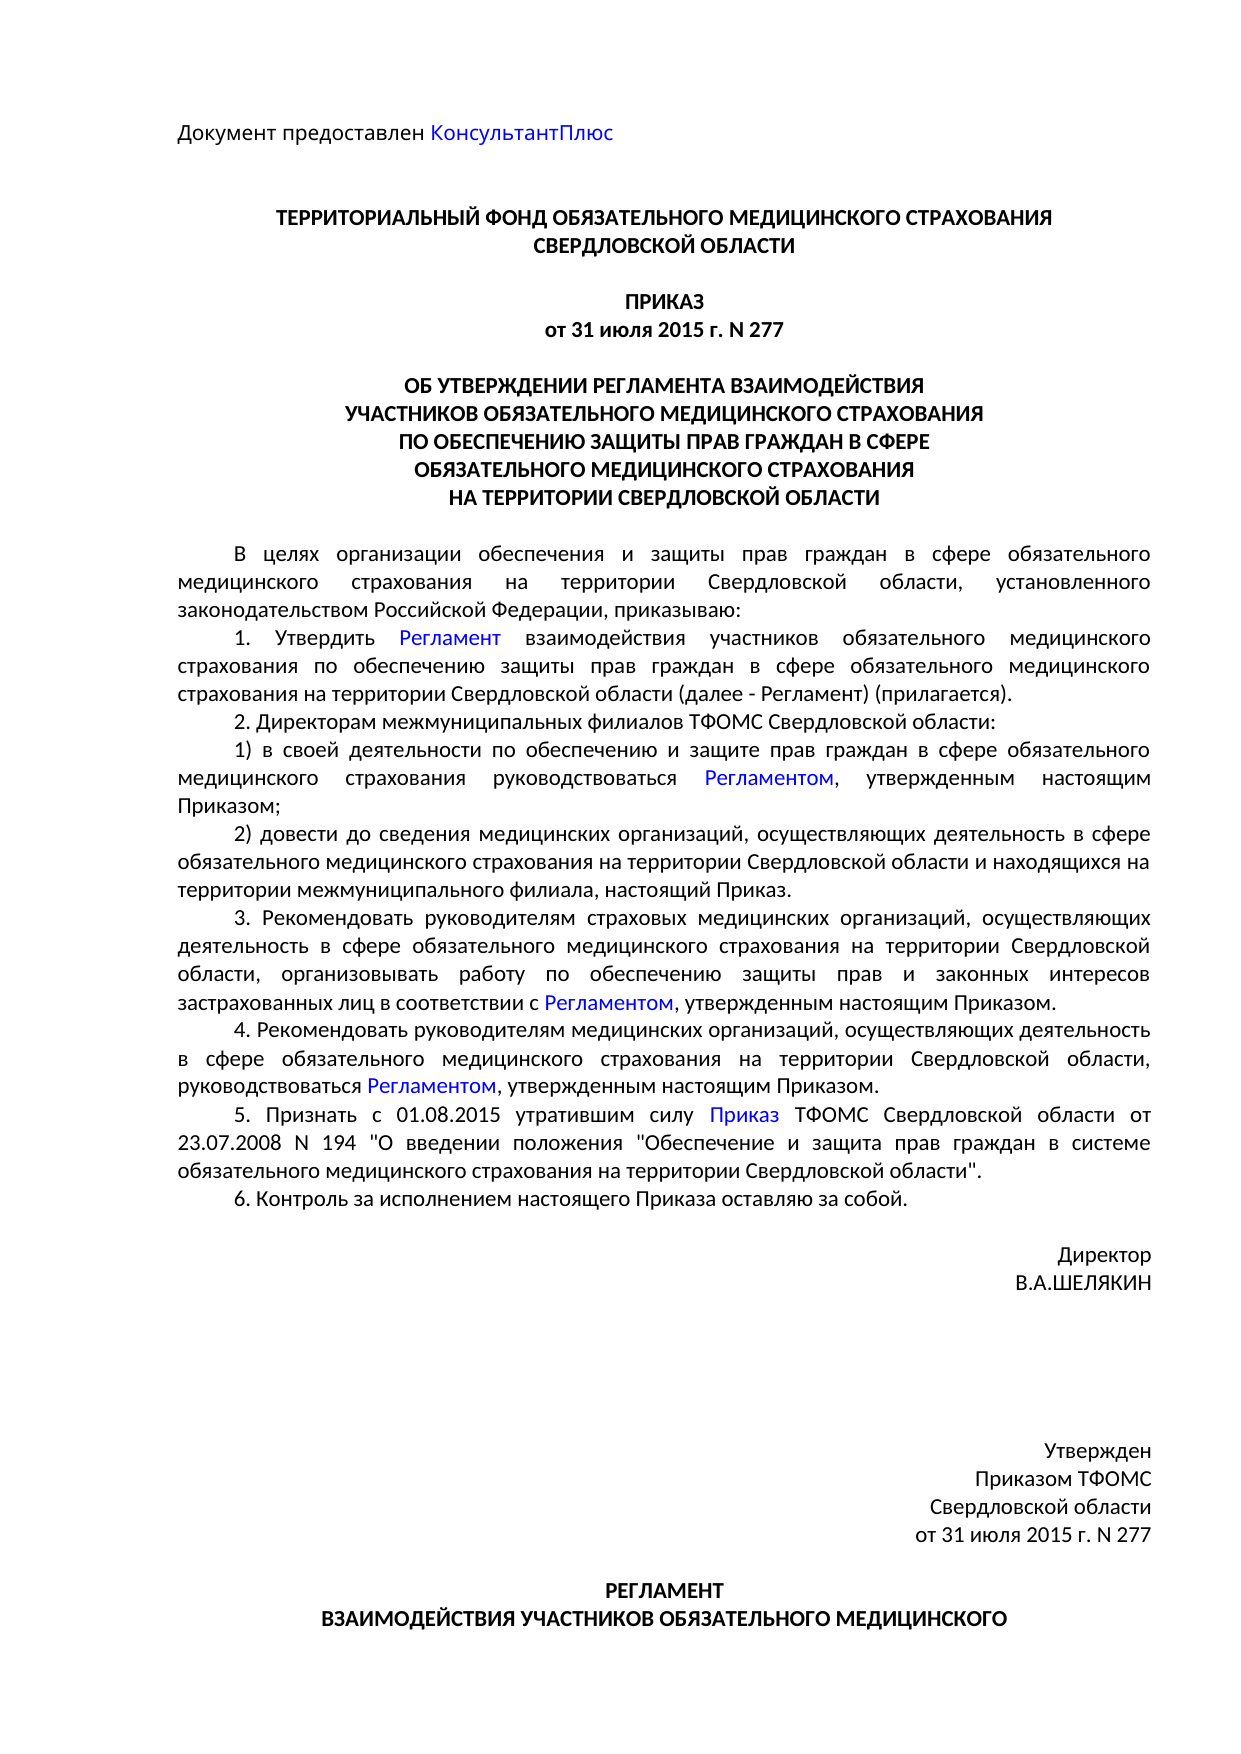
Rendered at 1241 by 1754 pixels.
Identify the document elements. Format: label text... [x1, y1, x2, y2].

text 4. Рекомендовать руководителям медицинских организаций, осуществляющих деятельность в сфере обязательного медицинского страхования на территории Свердловской области, руководствоваться Регламентом, утвержденным настоящим Приказом. [177, 1016, 1152, 1100]
text от 31 июля 2015 г. N 277 [177, 1520, 1152, 1548]
title Документ предоставлен КонсультантПлюс [177, 118, 1152, 175]
text Директор [177, 1240, 1152, 1268]
title ВЗАИМОДЕЙСТВИЯ УЧАСТНИКОВ ОБЯЗАТЕЛЬНОГО МЕДИЦИНСКОГО [177, 1604, 1152, 1632]
text 2) довести до сведения медицинских организаций, осуществляющих деятельность в сфере обязательного медицинского страхования на территории Свердловской области и находящихся на территории межмуниципального филиала, настоящий Приказ. [177, 819, 1152, 903]
title НА ТЕРРИТОРИИ СВЕРДЛОВСКОЙ ОБЛАСТИ [177, 483, 1152, 511]
title ТЕРРИТОРИАЛЬНЫЙ ФОНД ОБЯЗАТЕЛЬНОГО МЕДИЦИНСКОГО СТРАХОВАНИЯ [177, 203, 1152, 231]
text Приказом ТФОМС [177, 1464, 1152, 1492]
title ПРИКАЗ [177, 287, 1152, 315]
title ПО ОБЕСПЕЧЕНИЮ ЗАЩИТЫ ПРАВ ГРАЖДАН В СФЕРЕ [177, 427, 1152, 455]
text 1. Утвердить Регламент взаимодействия участников обязательного медицинского страхования по обеспечению защиты прав граждан в сфере обязательного медицинского страхования на территории Свердловской области (далее - Регламент) (прилагается). [177, 623, 1152, 707]
text Утвержден [177, 1436, 1152, 1464]
text Свердловской области [177, 1492, 1152, 1520]
title РЕГЛАМЕНТ [177, 1576, 1152, 1604]
title УЧАСТНИКОВ ОБЯЗАТЕЛЬНОГО МЕДИЦИНСКОГО СТРАХОВАНИЯ [177, 399, 1152, 427]
text В целях организации обеспечения и защиты прав граждан в сфере обязательного медицинского страхования на территории Свердловской области, установленного законодательством Российской Федерации, приказываю: [177, 539, 1152, 623]
title СВЕРДЛОВСКОЙ ОБЛАСТИ [177, 231, 1152, 259]
text 2. Директорам межмуниципальных филиалов ТФОМС Свердловской области: [177, 707, 1152, 735]
text 3. Рекомендовать руководителям страховых медицинских организаций, осуществляющих деятельность в сфере обязательного медицинского страхования на территории Свердловской области, организовывать работу по обеспечению защиты прав и законных интересов застрахованных лиц в соответствии с Регламентом, утвержденным настоящим Приказом. [177, 903, 1152, 1016]
title ОБ УТВЕРЖДЕНИИ РЕГЛАМЕНТА ВЗАИМОДЕЙСТВИЯ [177, 371, 1152, 399]
text 1) в своей деятельности по обеспечению и защите прав граждан в сфере обязательного медицинского страхования руководствоваться Регламентом, утвержденным настоящим Приказом; [177, 735, 1152, 819]
text 6. Контроль за исполнением настоящего Приказа оставляю за собой. [177, 1184, 1152, 1212]
text В.А.ШЕЛЯКИН [177, 1268, 1152, 1296]
title ОБЯЗАТЕЛЬНОГО МЕДИЦИНСКОГО СТРАХОВАНИЯ [177, 455, 1152, 483]
text 5. Признать с 01.08.2015 утратившим силу Приказ ТФОМС Свердловской области от 23.07.2008 N 194 "О введении положения "Обеспечение и защита прав граждан в системе обязательного медицинского страхования на территории Свердловской области". [177, 1100, 1152, 1184]
title от 31 июля 2015 г. N 277 [177, 315, 1152, 343]
